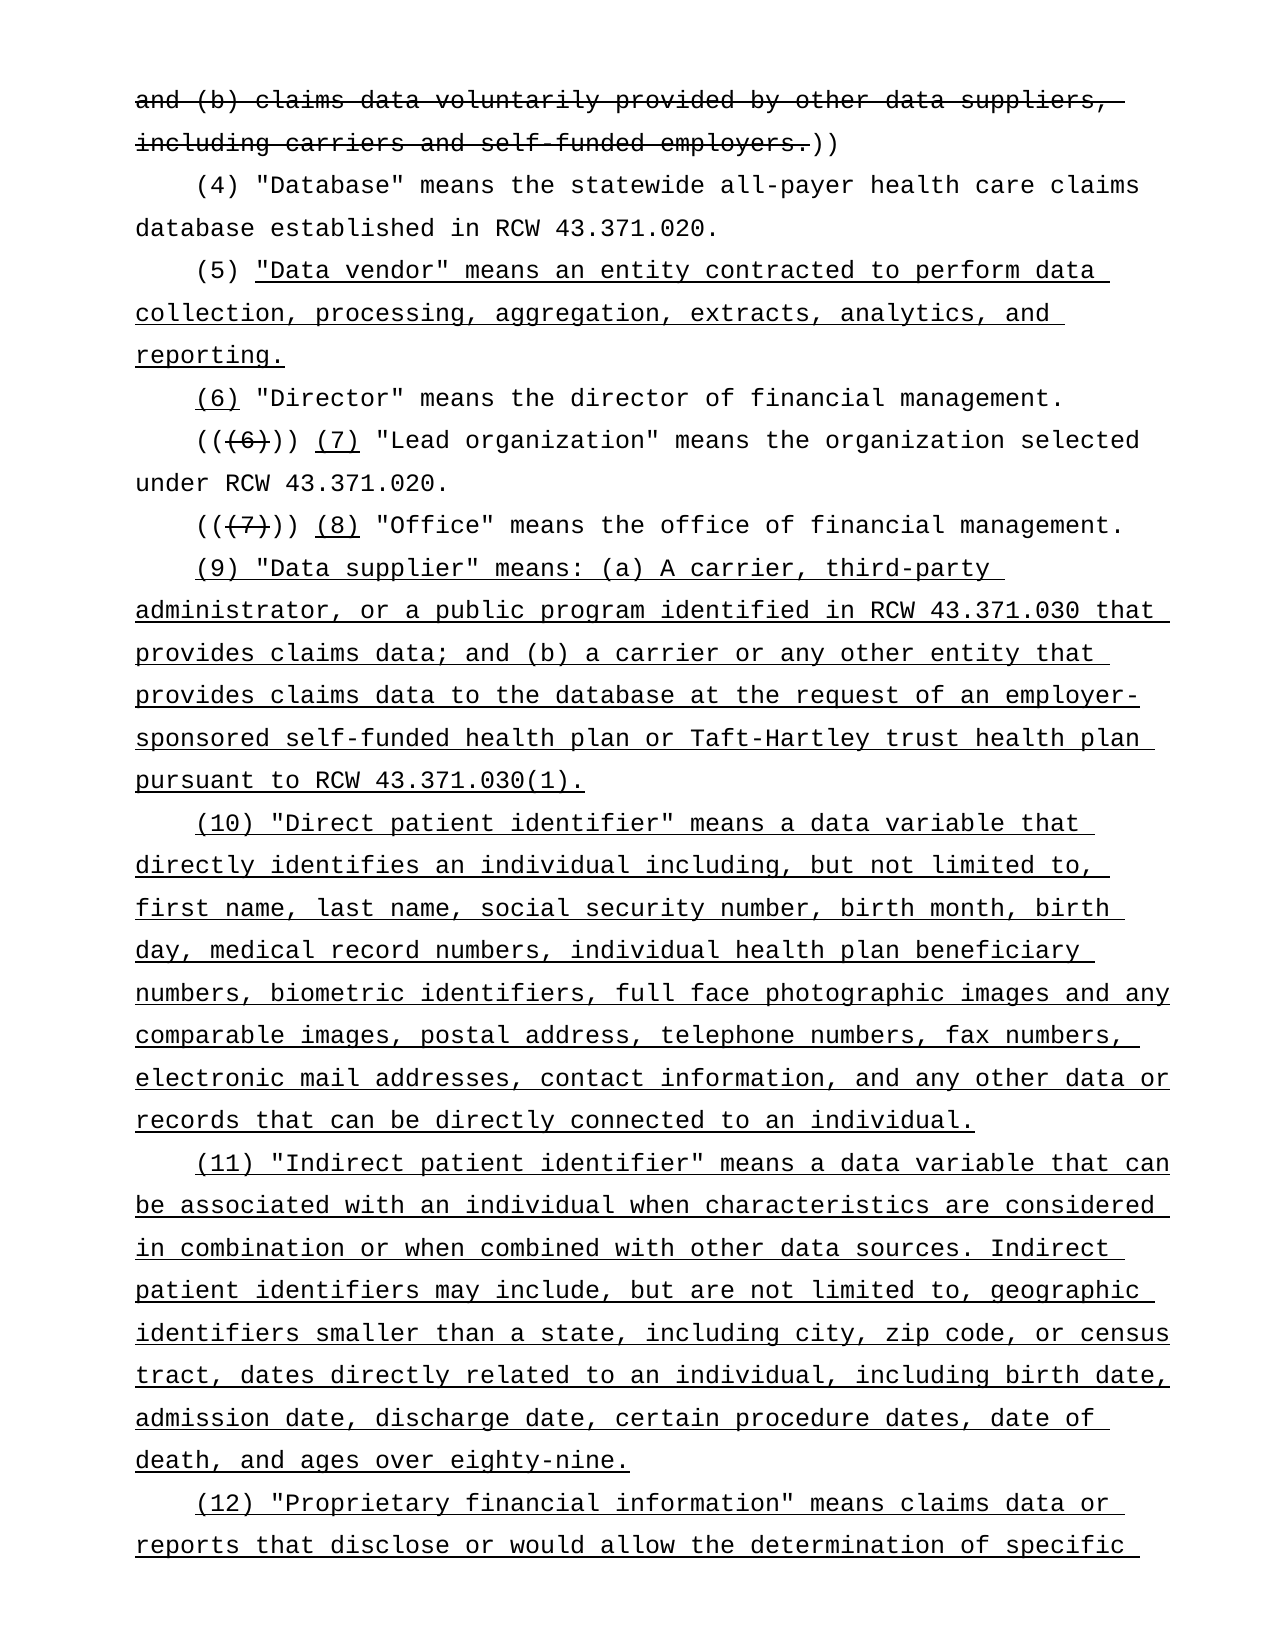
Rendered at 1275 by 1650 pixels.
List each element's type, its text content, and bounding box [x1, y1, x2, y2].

text (11) "Indirect patient identifier" means a data variable that can be associated with an individual when characteristics are considered in combination or when combined with other data sources. Indirect patient identifiers may include, but are not limited to, geographic identifiers smaller than a state, including city, zip code, or census tract, dates directly related to an individual, including birth date, admission date, discharge date, certain procedure dates, date of death, and ages over eighty-nine. [135, 1218, 1170, 1344]
text (11) "Indirect patient identifier" means a data variable that can be associated with an individual when characteristics are considered in combination or when combined with other data sources. Indirect patient identifiers may include, but are not limited to, geographic identifiers smaller than a state, including city, zip code, or census tract, dates directly related to an individual, including birth date, admission date, discharge date, certain procedure dates, date of death, and ages over eighty-nine. [135, 1345, 1170, 1386]
text (((7))) (8) "Office" means the office of financial management. [135, 500, 1170, 542]
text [135, 1477, 1170, 1562]
text (9) "Data supplier" means: (a) A carrier, third-party administrator, or a public program identified in RCW 43.371.030 that provides claims data; and (b) a carrier or any other entity that provides claims data to the database at the request of an employer-sponsored self-funded health plan or Taft-Hartley trust health plan pursuant to RCW 43.371.030(1). [135, 623, 1170, 797]
text (11) "Indirect patient identifier" means a data variable that can be associated with an individual when characteristics are considered in combination or when combined with other data sources. Indirect patient identifiers may include, but are not limited to, geographic identifiers smaller than a state, including city, zip code, or census tract, dates directly related to an individual, including birth date, admission date, discharge date, certain procedure dates, date of death, and ages over eighty-nine. [135, 1137, 1170, 1216]
text (10) "Direct patient identifier" means a data variable that directly identifies an individual including, but not limited to, first name, last name, social security number, birth month, birth day, medical record numbers, individual health plan beneficiary numbers, biometric identifiers, full face photographic images and any comparable images, postal address, telephone numbers, fax numbers, electronic mail addresses, contact information, and any other data or records that can be directly connected to an individual. [135, 1005, 1170, 1089]
text (10) "Direct patient identifier" means a data variable that directly identifies an individual including, but not limited to, first name, last name, social security number, birth month, birth day, medical record numbers, individual health plan beneficiary numbers, biometric identifiers, full face photographic images and any comparable images, postal address, telephone numbers, fax numbers, electronic mail addresses, contact information, and any other data or records that can be directly connected to an individual. [135, 797, 1170, 1004]
text (((6))) (7) "Lead organization" means the organization selected under RCW 43.371.020. [135, 415, 1170, 500]
text (6) "Director" means the director of financial management. [135, 372, 1170, 415]
text (11) "Indirect patient identifier" means a data variable that can be associated with an individual when characteristics are considered in combination or when combined with other data sources. Indirect patient identifiers may include, but are not limited to, geographic identifiers smaller than a state, including city, zip code, or census tract, dates directly related to an individual, including birth date, admission date, discharge date, certain procedure dates, date of death, and ages over eighty-nine. [135, 1388, 1170, 1477]
text (5) "Data vendor" means an entity contracted to perform data collection, processing, aggregation, extracts, analytics, and reporting. [135, 245, 1170, 372]
text (10) "Direct patient identifier" means a data variable that directly identifies an individual including, but not limited to, first name, last name, social security number, birth month, birth day, medical record numbers, individual health plan beneficiary numbers, biometric identifiers, full face photographic images and any comparable images, postal address, telephone numbers, fax numbers, electronic mail addresses, contact information, and any other data or records that can be directly connected to an individual. [135, 1090, 1170, 1137]
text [135, 75, 1170, 160]
text (4) "Database" means the statewide all-payer health care claims database established in RCW 43.371.020. [135, 160, 1170, 245]
text (9) "Data supplier" means: (a) A carrier, third-party administrator, or a public program identified in RCW 43.371.030 that provides claims data; and (b) a carrier or any other entity that provides claims data to the database at the request of an employer-sponsored self-funded health plan or Taft-Hartley trust health plan pursuant to RCW 43.371.030(1). [135, 542, 1170, 621]
